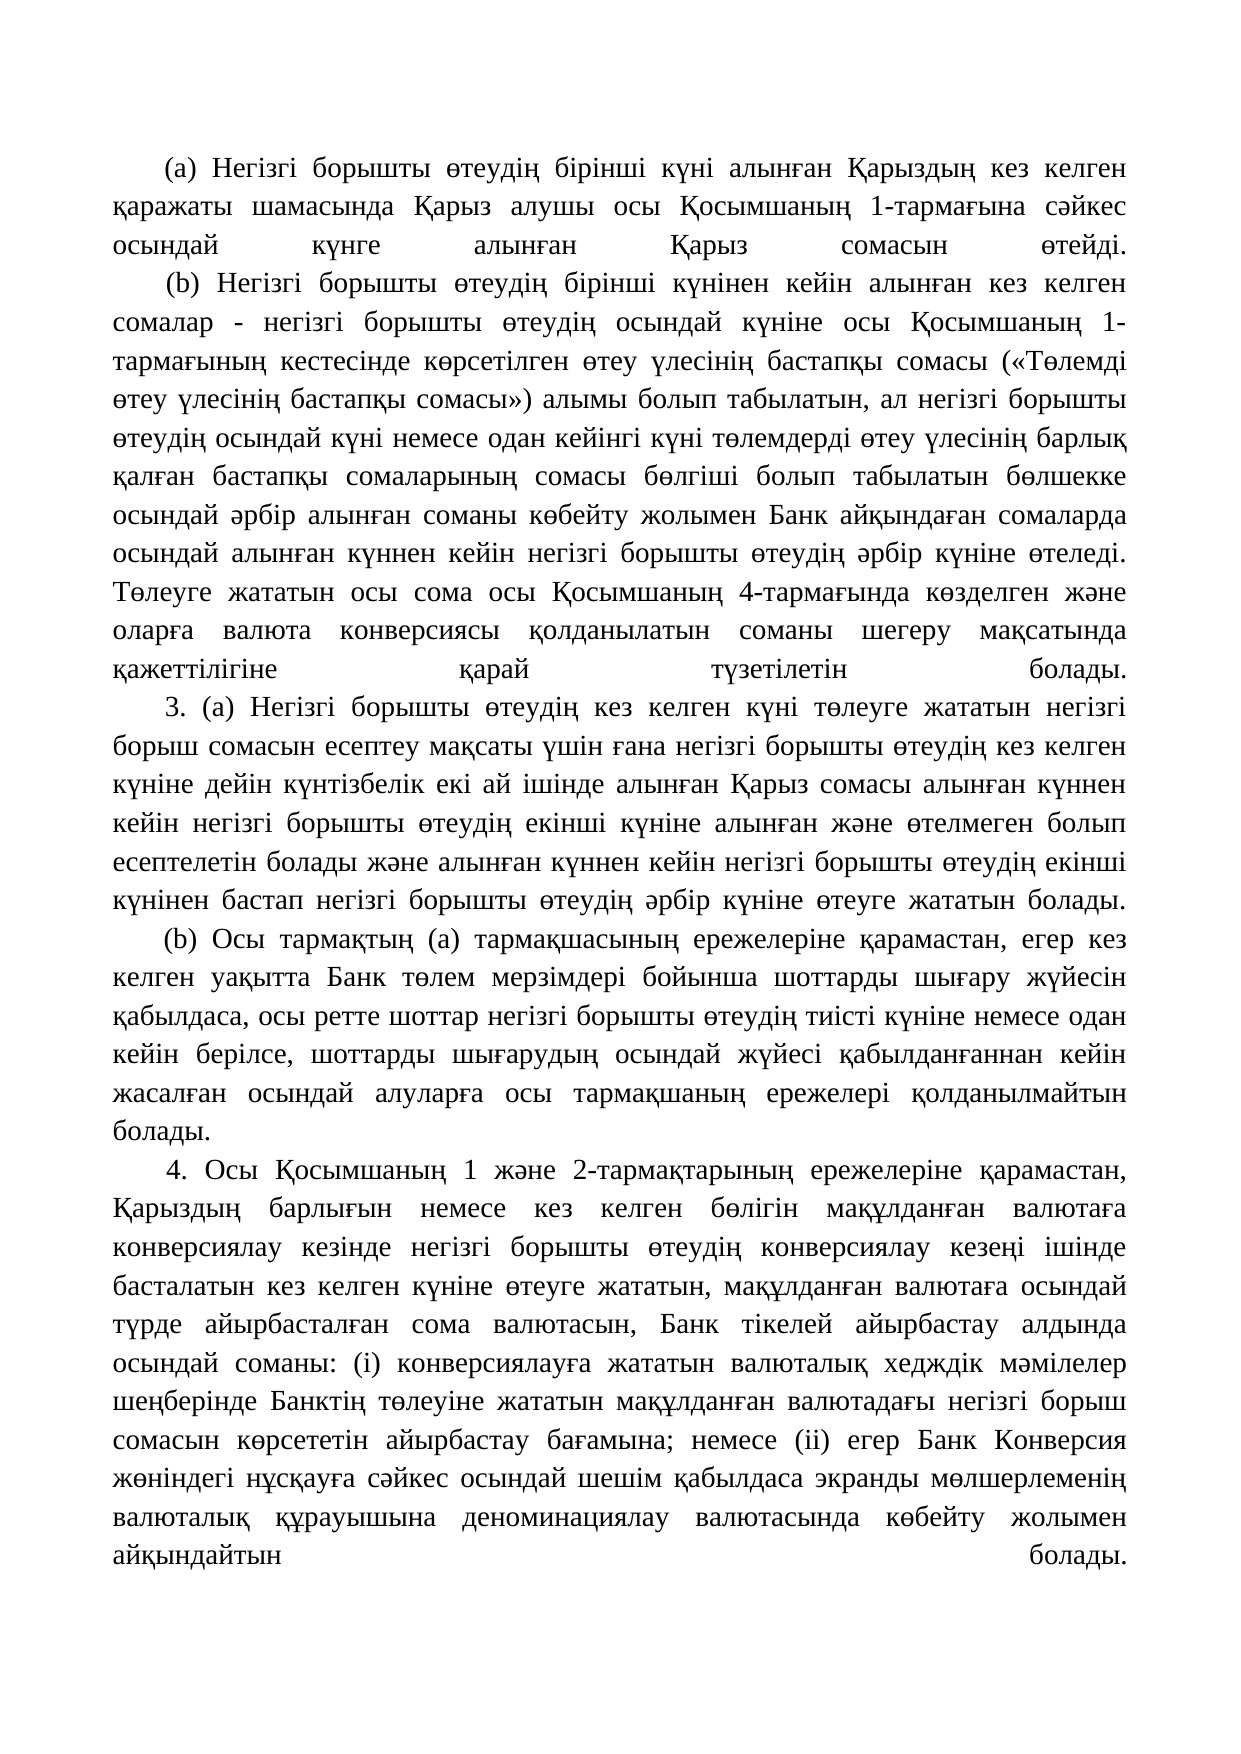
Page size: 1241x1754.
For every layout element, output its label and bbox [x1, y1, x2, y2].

text [112, 150, 1128, 1571]
